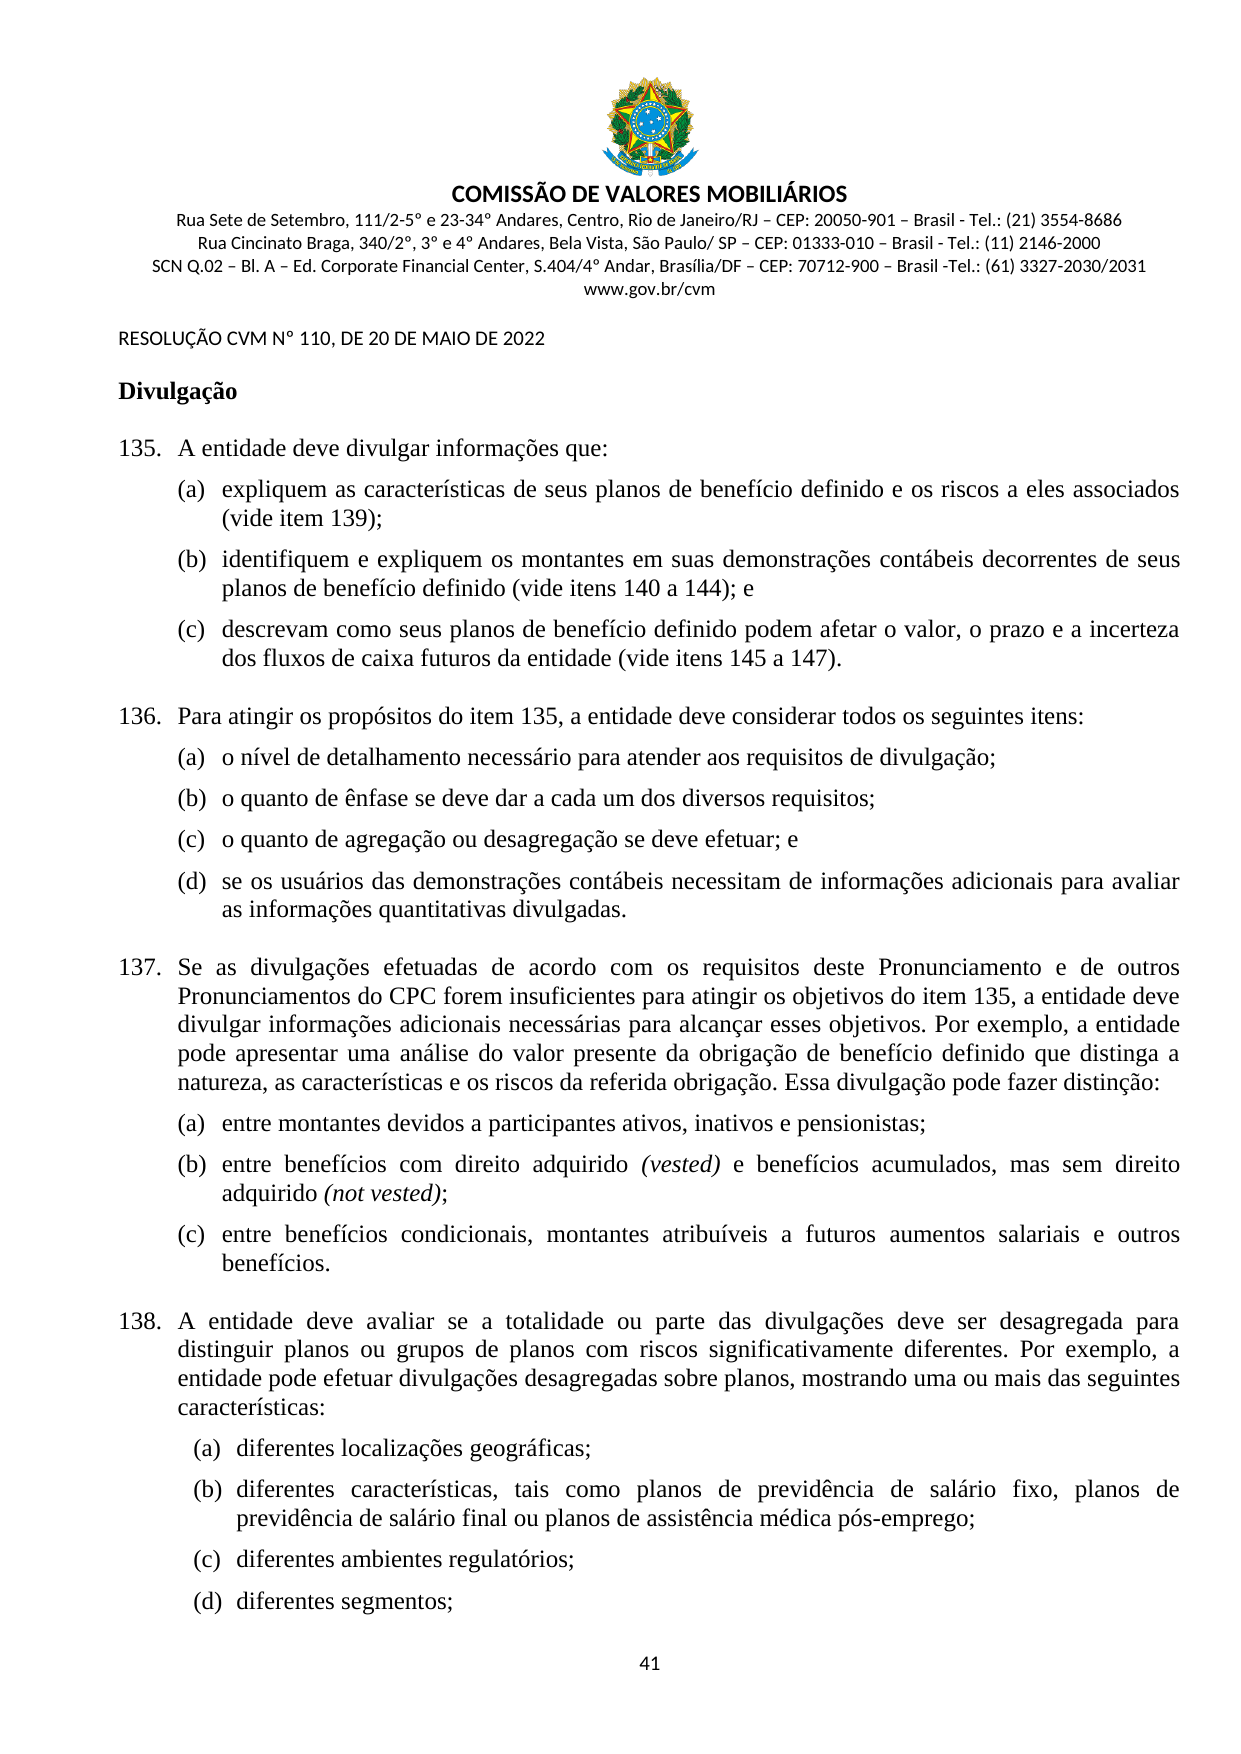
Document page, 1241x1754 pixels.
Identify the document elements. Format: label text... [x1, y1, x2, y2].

list diferentes características, tais como planos de previdência de salário fixo, planos de previdência de salário final ou planos de assistência médica pós-emprego; [193, 1474, 1181, 1532]
list entre benefícios com direito adquirido (vested) e benefícios acumulados, mas sem direito adquirido (not vested); [177, 1149, 1181, 1207]
text 136. Para atingir os propósitos do item 135, a entidade deve considerar todos os seguintes itens: [118, 701, 1181, 729]
list entre benefícios condicionais, montantes atribuíveis a futuros aumentos salariais e outros benefícios. [177, 1219, 1181, 1277]
list identifiquem e expliquem os montantes em suas demonstrações contábeis decorrentes de seus planos de benefício definido (vide itens 140 a 144); e [177, 544, 1181, 602]
list diferentes localizações geográficas; [193, 1433, 1181, 1462]
list diferentes segmentos; [193, 1586, 1181, 1614]
picture [598, 75, 702, 179]
list expliquem as características de seus planos de benefício definido e os riscos a eles associados (vide item 139); [177, 474, 1181, 532]
list o quanto de ênfase se deve dar a cada um dos diversos requisitos; [177, 783, 1181, 812]
list entre montantes devidos a participantes ativos, inativos e pensionistas; [177, 1108, 1181, 1137]
text 138. A entidade deve avaliar se a totalidade ou parte das divulgações deve ser desagregada para distinguir planos ou grupos de planos com riscos significativamente diferentes. Por exemplo, a entidade pode efetuar divulgações desagregadas sobre planos, mostrando uma ou mais das seguintes características: [118, 1306, 1181, 1421]
text 135. A entidade deve divulgar informações que: [118, 433, 1181, 462]
list o quanto de agregação ou desagregação se deve efetuar; e [177, 824, 1181, 853]
list o nível de detalhamento necessário para atender aos requisitos de divulgação; [177, 742, 1181, 771]
text 137. Se as divulgações efetuadas de acordo com os requisitos deste Pronunciamento e de outros Pronunciamentos do CPC forem insuficientes para atingir os objetivos do item 135, a entidade deve divulgar informações adicionais necessárias para alcançar esses objetivos. Por exemplo, a entidade pode apresentar uma análise do valor presente da obrigação de benefício definido que distinga a natureza, as características e os riscos da referida obrigação. Essa divulgação pode fazer distinção: [118, 952, 1181, 1096]
list se os usuários das demonstrações contábeis necessitam de informações adicionais para avaliar as informações quantitativas divulgadas. [177, 866, 1181, 923]
list descrevam como seus planos de benefício definido podem afetar o valor, o prazo e a incerteza dos fluxos de caixa futuros da entidade (vide itens 145 a 147). [177, 614, 1181, 672]
list diferentes ambientes regulatórios; [193, 1544, 1181, 1573]
text Divulgação [118, 376, 1181, 404]
